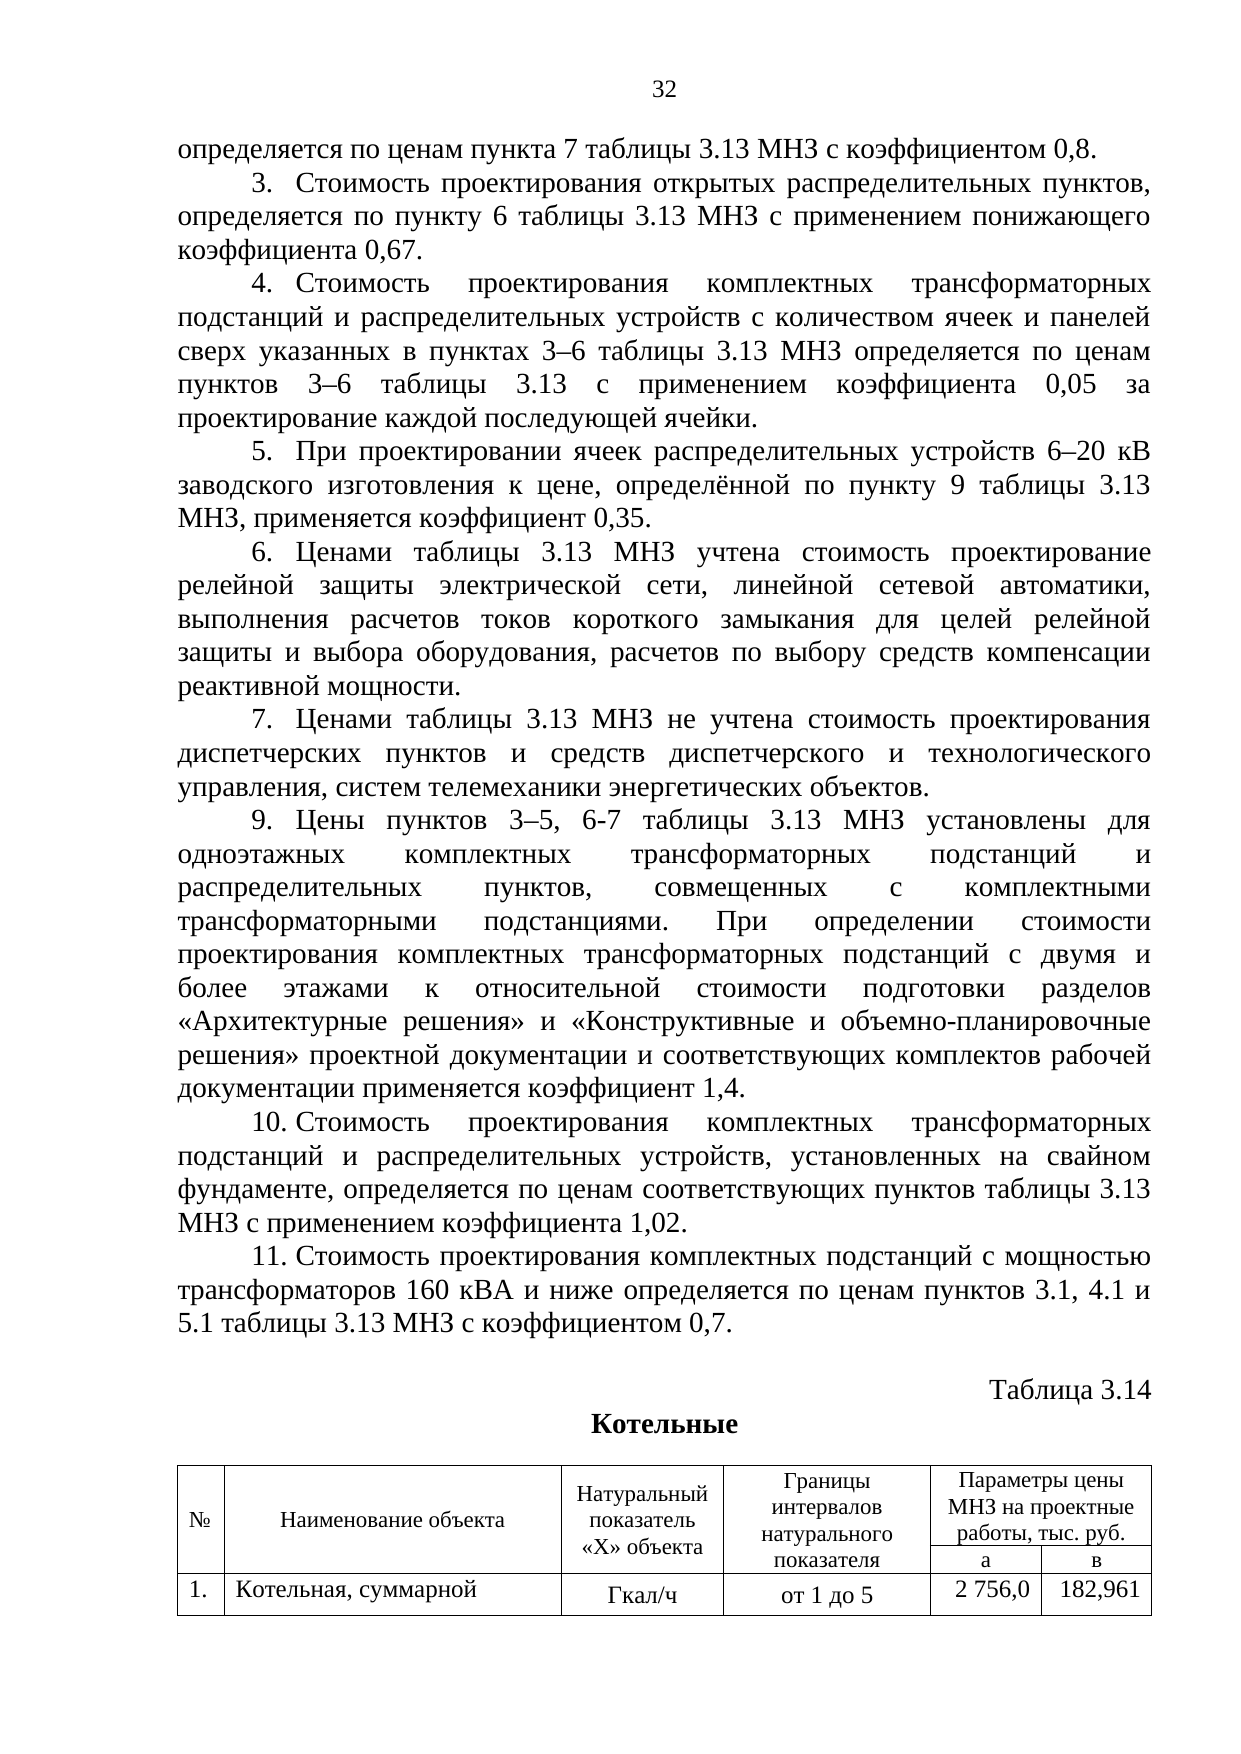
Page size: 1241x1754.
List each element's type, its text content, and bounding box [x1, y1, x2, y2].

table_header № [178, 1466, 224, 1573]
list Стоимость проектирования комплектных трансформаторных подстанций и распределительных устройств, установленных на свайном фундаменте, определяется по ценам соответствующих пунктов таблицы 3.13 МНЗ с применением коэффициента 1,02. [177, 1104, 1152, 1238]
table_cell 1. [178, 1574, 224, 1615]
list Цены пунктов 3–5, 6-7 таблицы 3.13 МНЗ установлены для одноэтажных комплектных трансформаторных подстанций и распределительных пунктов, совмещенных с комплектными трансформаторными подстанциями. При определении стоимости проектирования комплектных трансформаторных подстанций с двумя и более этажами к относительной стоимости подготовки разделов «Архитектурные решения» и «Конструктивные и объемно-планировочные решения» проектной документации и соответствующих комплектов рабочей документации применяется коэффициент 1,4. [177, 802, 1152, 1104]
text Таблица 3.14 [177, 1372, 1152, 1406]
list Стоимость проектирования комплектных трансформаторных подстанций и распределительных устройств с количеством ячеек и панелей сверх указанных в пунктах 3–6 таблицы 3.13 МНЗ определяется по ценам пунктов 3–6 таблицы 3.13 с применением коэффициента 0,05 за проектирование каждой последующей ячейки. [177, 266, 1152, 433]
table_cell 2 756,0 [931, 1574, 1041, 1615]
text Котельные [177, 1406, 1152, 1439]
list Ценами таблицы 3.13 МНЗ не учтена стоимость проектирования диспетчерских пунктов и средств диспетчерского и технологического управления, систем телемеханики энергетических объектов. [177, 702, 1152, 802]
list Ценами таблицы 3.13 МНЗ учтена стоимость проектирование релейной защиты электрической сети, линейной сетевой автоматики, выполнения расчетов токов короткого замыкания для целей релейной защиты и выбора оборудования, расчетов по выбору средств компенсации реактивной мощности. [177, 534, 1152, 702]
table_cell 182,961 [1042, 1574, 1151, 1615]
table_cell от 1 до 5 [724, 1574, 930, 1615]
table_header Наименование объекта [225, 1466, 561, 1573]
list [177, 131, 1152, 165]
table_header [724, 1466, 930, 1573]
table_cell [225, 1574, 561, 1615]
list При проектировании ячеек распределительных устройств 6–20 кВ заводского изготовления к цене, определённой по пункту 9 таблицы 3.13 МНЗ, применяется коэффициент 0,35. [177, 433, 1152, 534]
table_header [931, 1466, 1151, 1545]
list Стоимость проектирования открытых распределительных пунктов, определяется по пункту 6 таблицы 3.13 МНЗ с применением понижающего коэффициента 0,67. [177, 165, 1152, 266]
table_cell Гкал/ч [562, 1574, 723, 1615]
list Стоимость проектирования комплектных подстанций с мощностью трансформаторов 160 кВА и ниже определяется по ценам пунктов 3.1, 4.1 и 5.1 таблицы 3.13 МНЗ с коэффициентом 0,7. [177, 1238, 1152, 1339]
table_cell в [1042, 1546, 1151, 1573]
table_header Натуральный показатель «Х» объекта [562, 1466, 723, 1573]
table_cell а [931, 1546, 1041, 1573]
